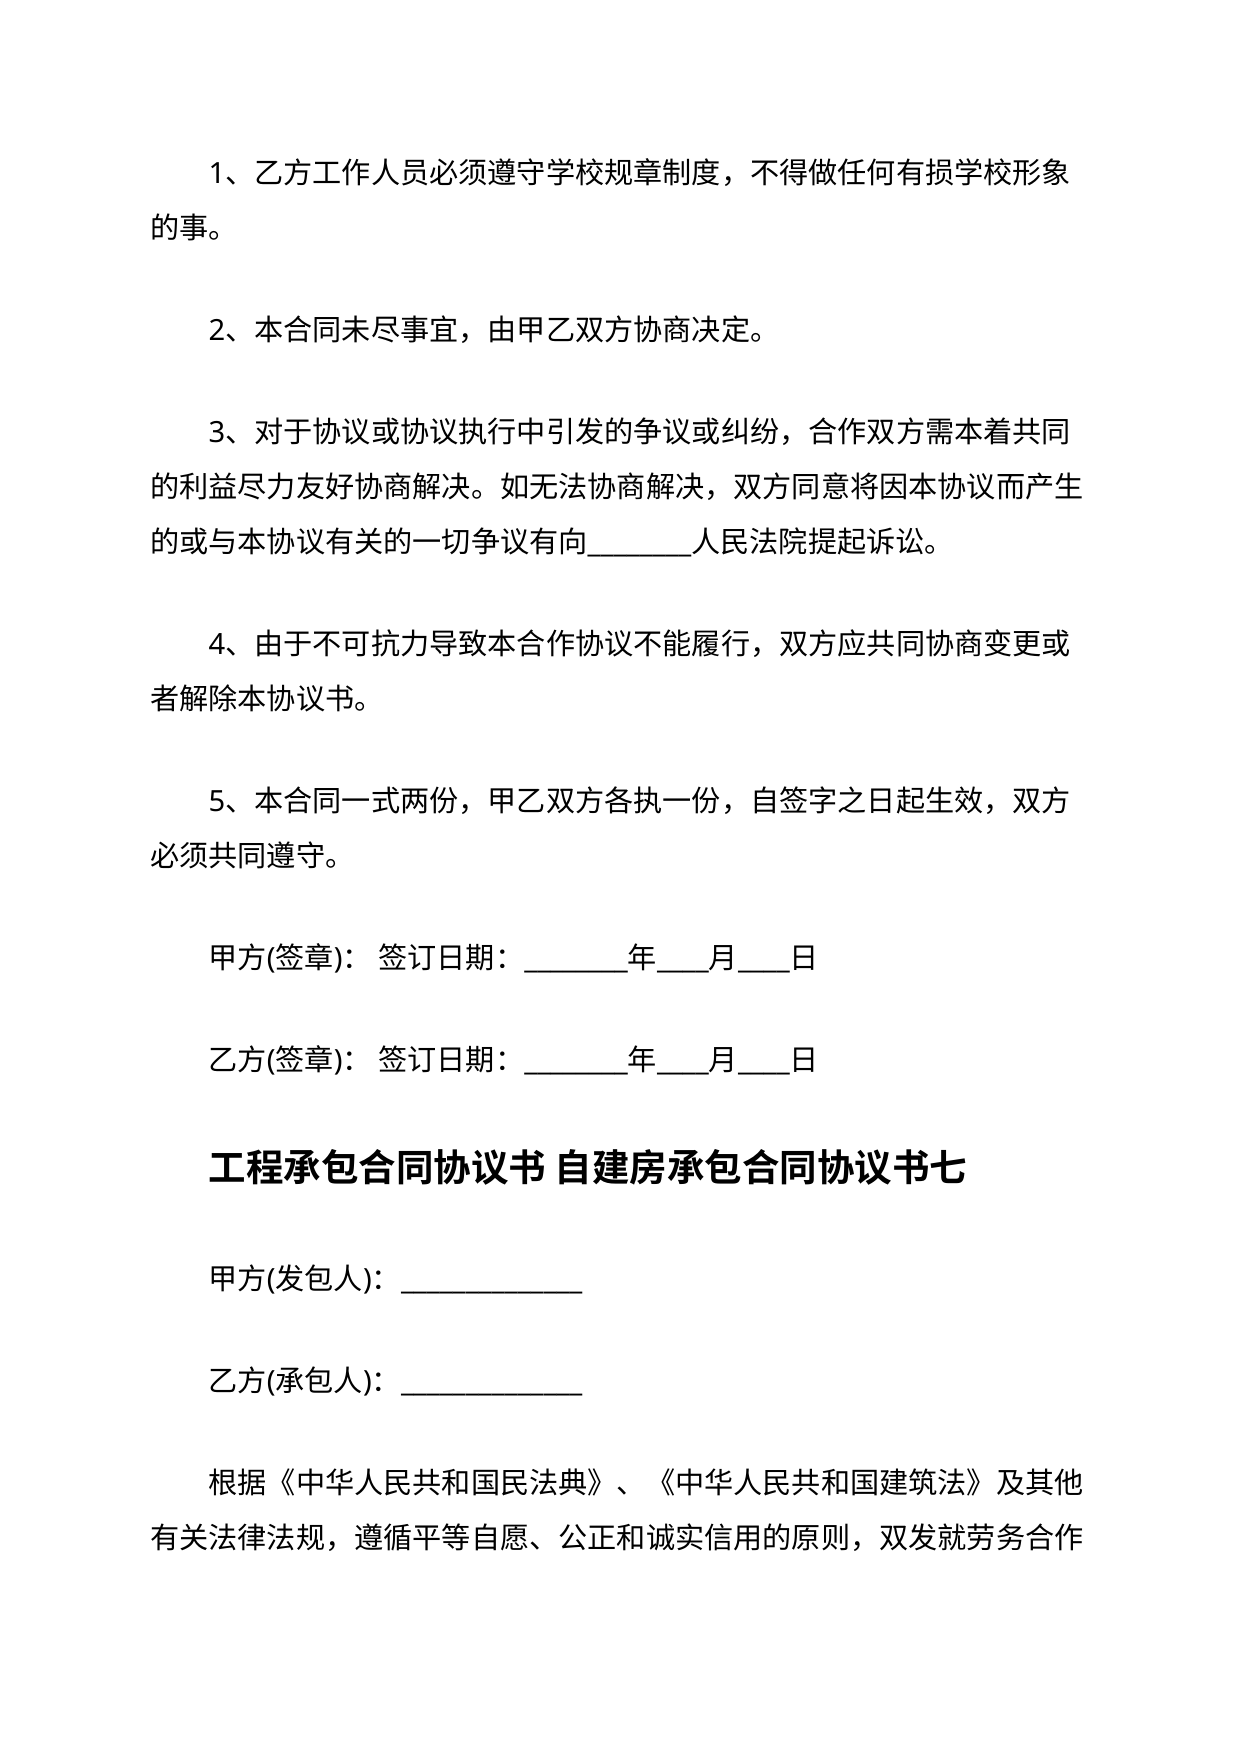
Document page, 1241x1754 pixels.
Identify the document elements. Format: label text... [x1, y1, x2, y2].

text 工程承包合同协议书 自建房承包合同协议书七 [150, 1138, 1090, 1192]
text 甲方(签章)： 签订日期：________年____月____日 [150, 934, 1090, 977]
text 3、对于协议或协议执行中引发的争议或纠纷，合作双方需本着共同的利益尽力友好协商解决。如无法协商解决，双方同意将因本协议而产生的或与本协议有关的一切争议有向________人民法院提起诉讼。 [150, 409, 1090, 561]
text 甲方(发包人)：______________ [150, 1256, 1090, 1298]
text 4、由于不可抗力导致本合作协议不能履行，双方应共同协商变更或者解除本协议书。 [150, 621, 1090, 718]
text 2、本合同未尽事宜，由甲乙双方协商决定。 [150, 307, 1090, 349]
text 乙方(承包人)：______________ [150, 1357, 1090, 1400]
text 乙方(签章)： 签订日期：________年____月____日 [150, 1036, 1090, 1078]
text 5、本合同一式两份，甲乙双方各执一份，自签字之日起生效，双方必须共同遵守。 [150, 777, 1090, 875]
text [150, 1459, 1090, 1557]
text 1、乙方工作人员必须遵守学校规章制度，不得做任何有损学校形象的事。 [150, 150, 1090, 247]
